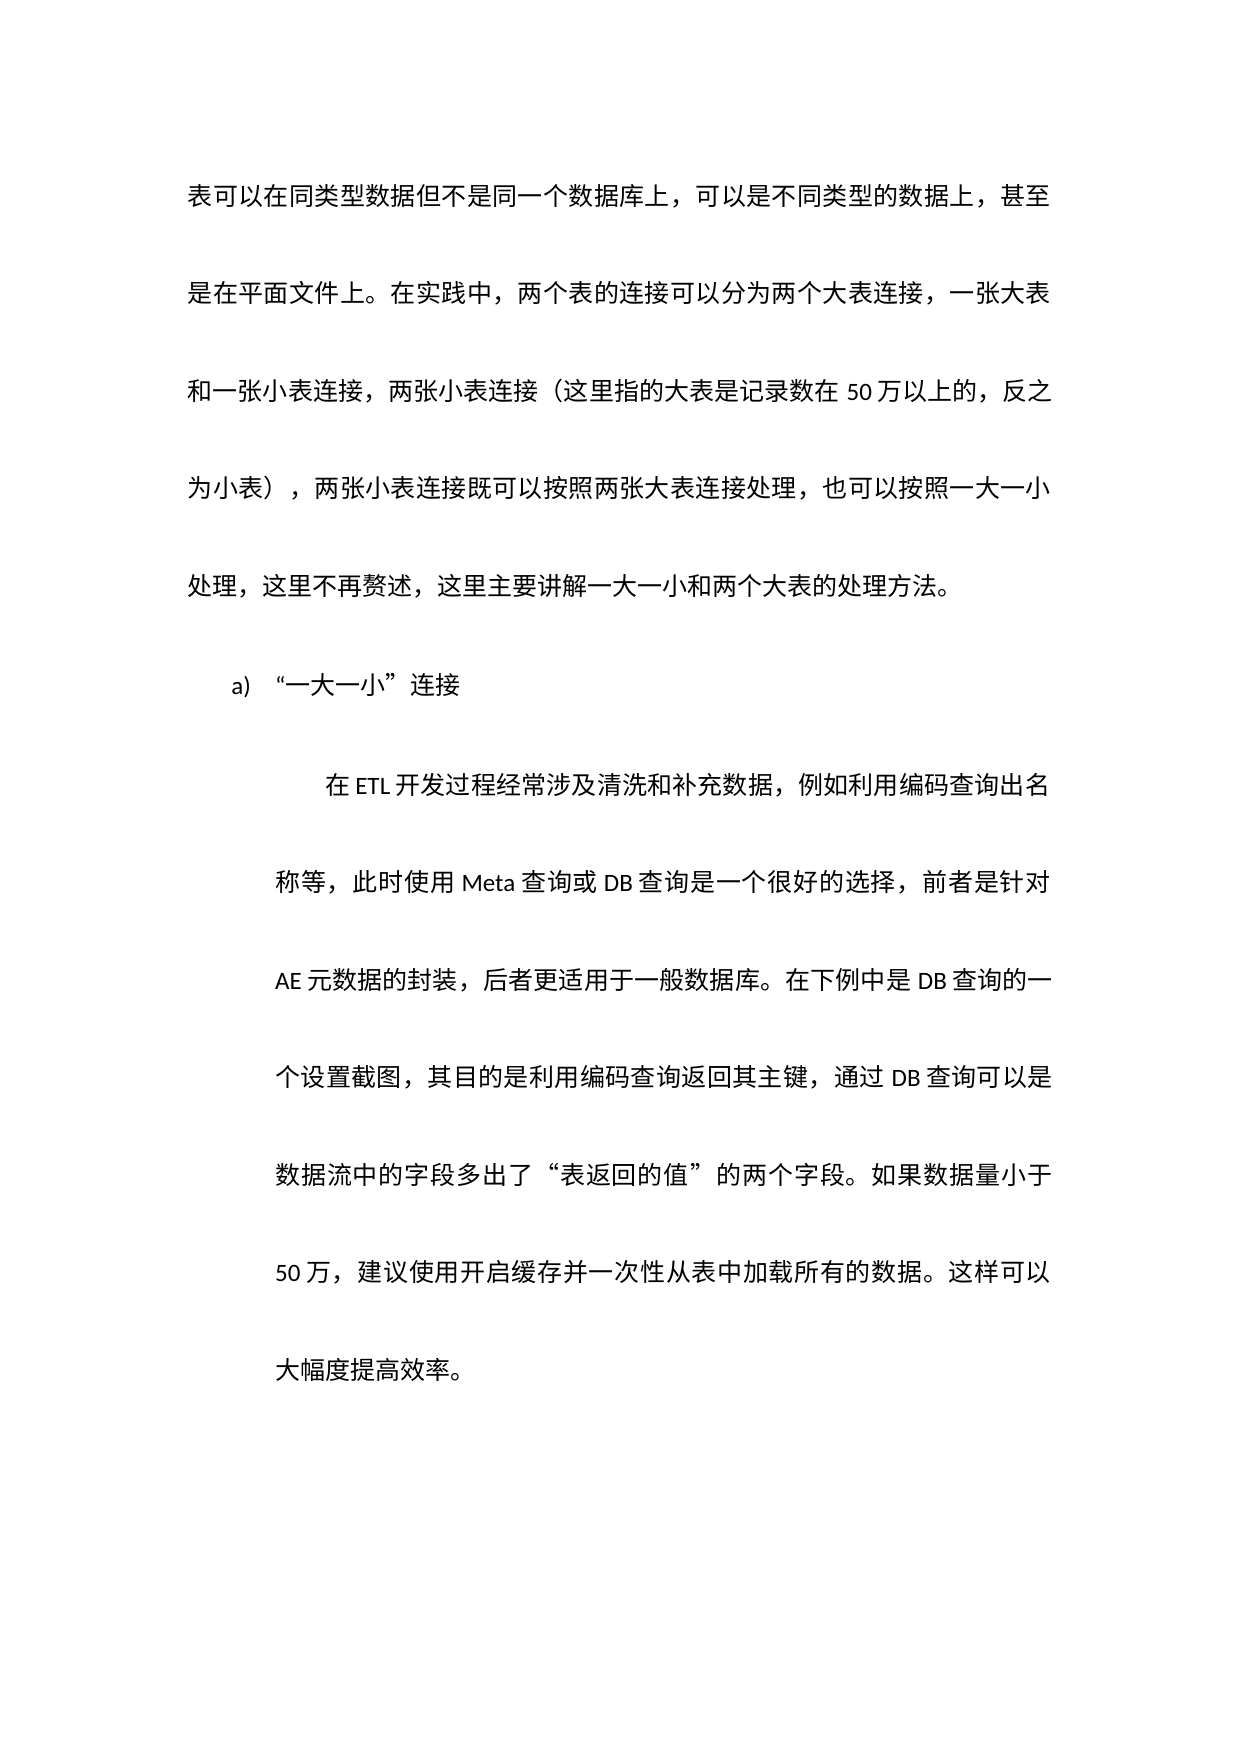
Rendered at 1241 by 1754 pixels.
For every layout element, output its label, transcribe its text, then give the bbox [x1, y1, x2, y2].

list 在ETL开发过程经常涉及清洗和补充数据，例如利用编码查询出名称等，此时使用Meta查询或DB查询是一个很好的选择，前者是针对AE元数据的封装，后者更适用于一般数据库。在下例中是DB查询的一个设置截图，其目的是利用编码查询返回其主键，通过DB查询可以是数据流中的字段多出了“表返回的值”的两个字段。如果数据量小于50万，建议使用开启缓存并一次性从表中加载所有的数据。这样可以大幅度提高效率。 [275, 751, 1053, 1401]
list “一大一小”连接 [231, 651, 1053, 716]
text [187, 162, 1053, 617]
